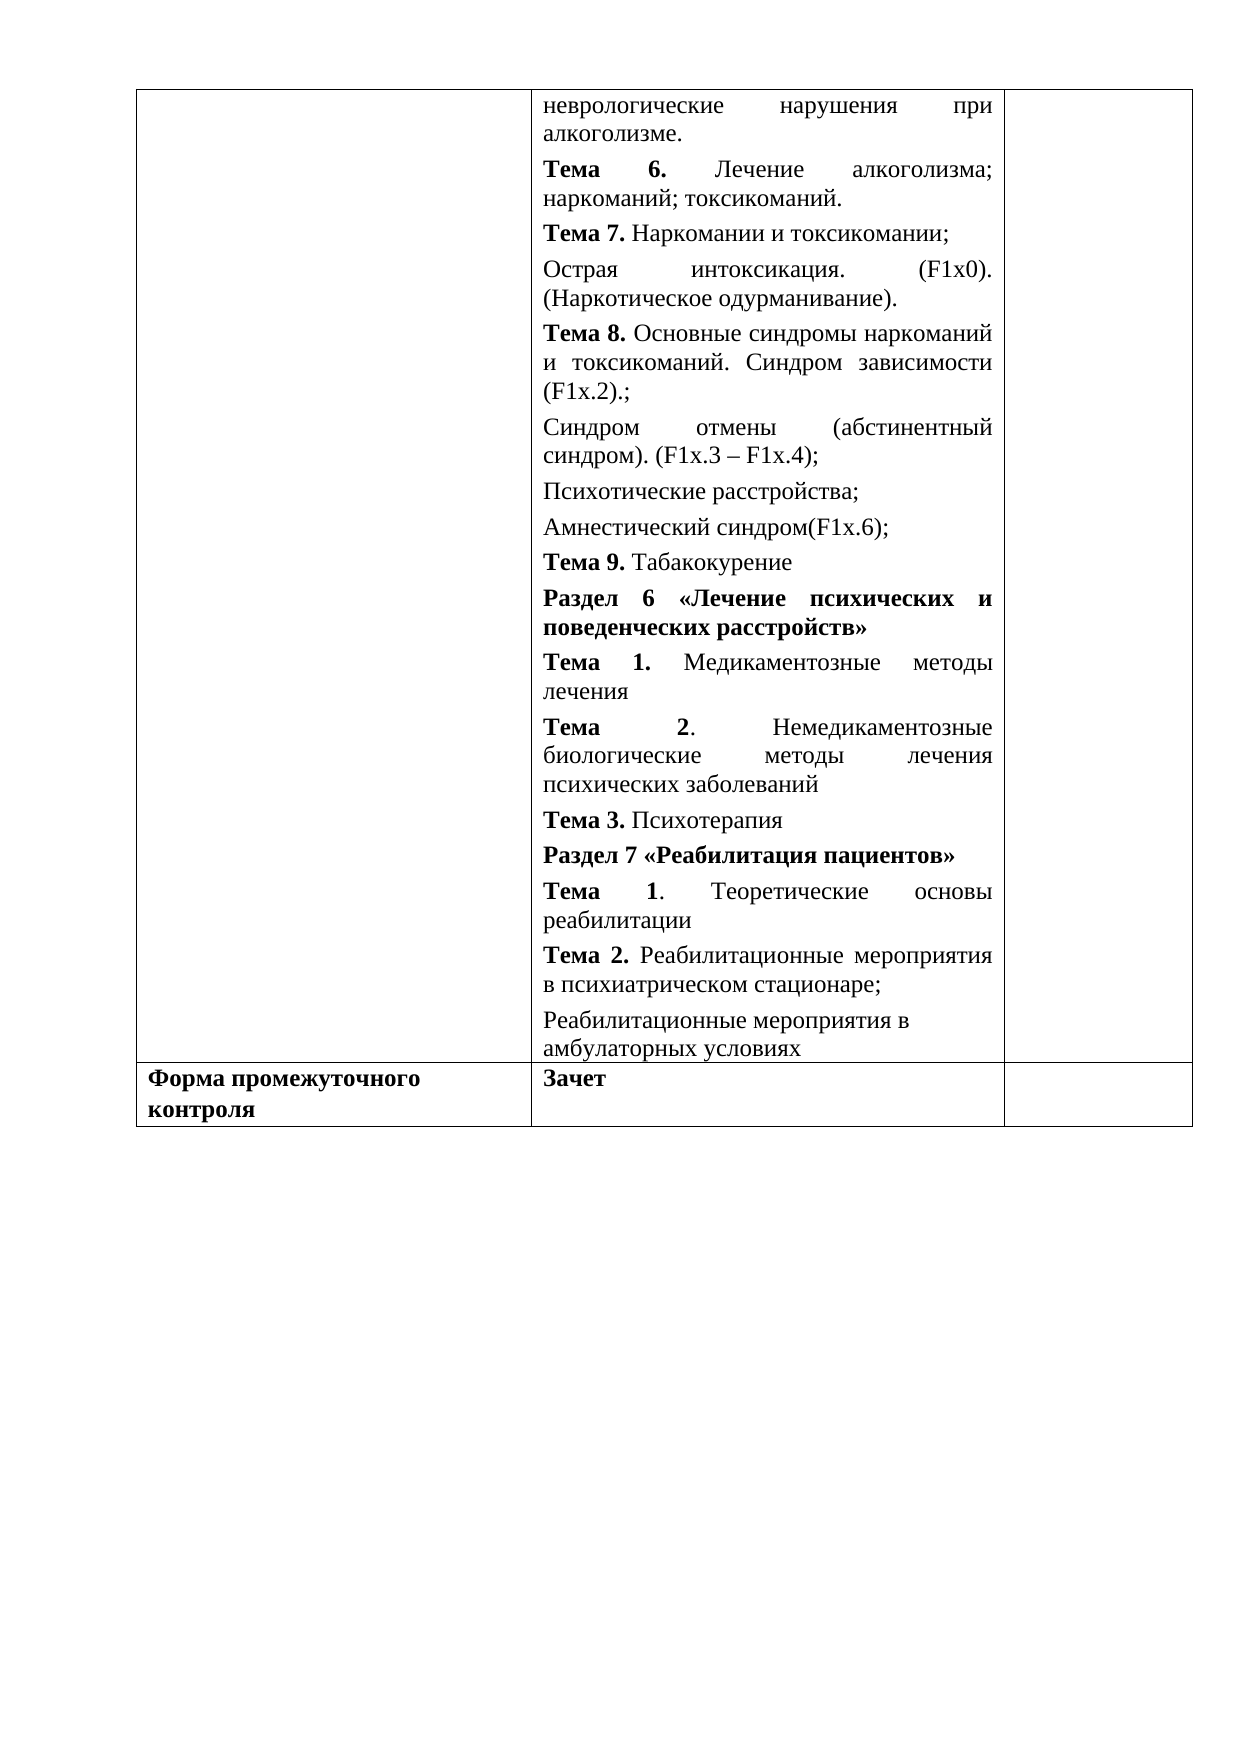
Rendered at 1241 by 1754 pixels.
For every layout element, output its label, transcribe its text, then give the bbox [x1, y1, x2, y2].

table_cell Зачет [532, 1063, 1004, 1126]
table_cell [1005, 90, 1192, 1062]
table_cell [137, 90, 531, 1062]
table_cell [532, 90, 1004, 1062]
table_cell Форма промежуточного контроля [137, 1063, 531, 1126]
table_cell [1005, 1063, 1192, 1126]
